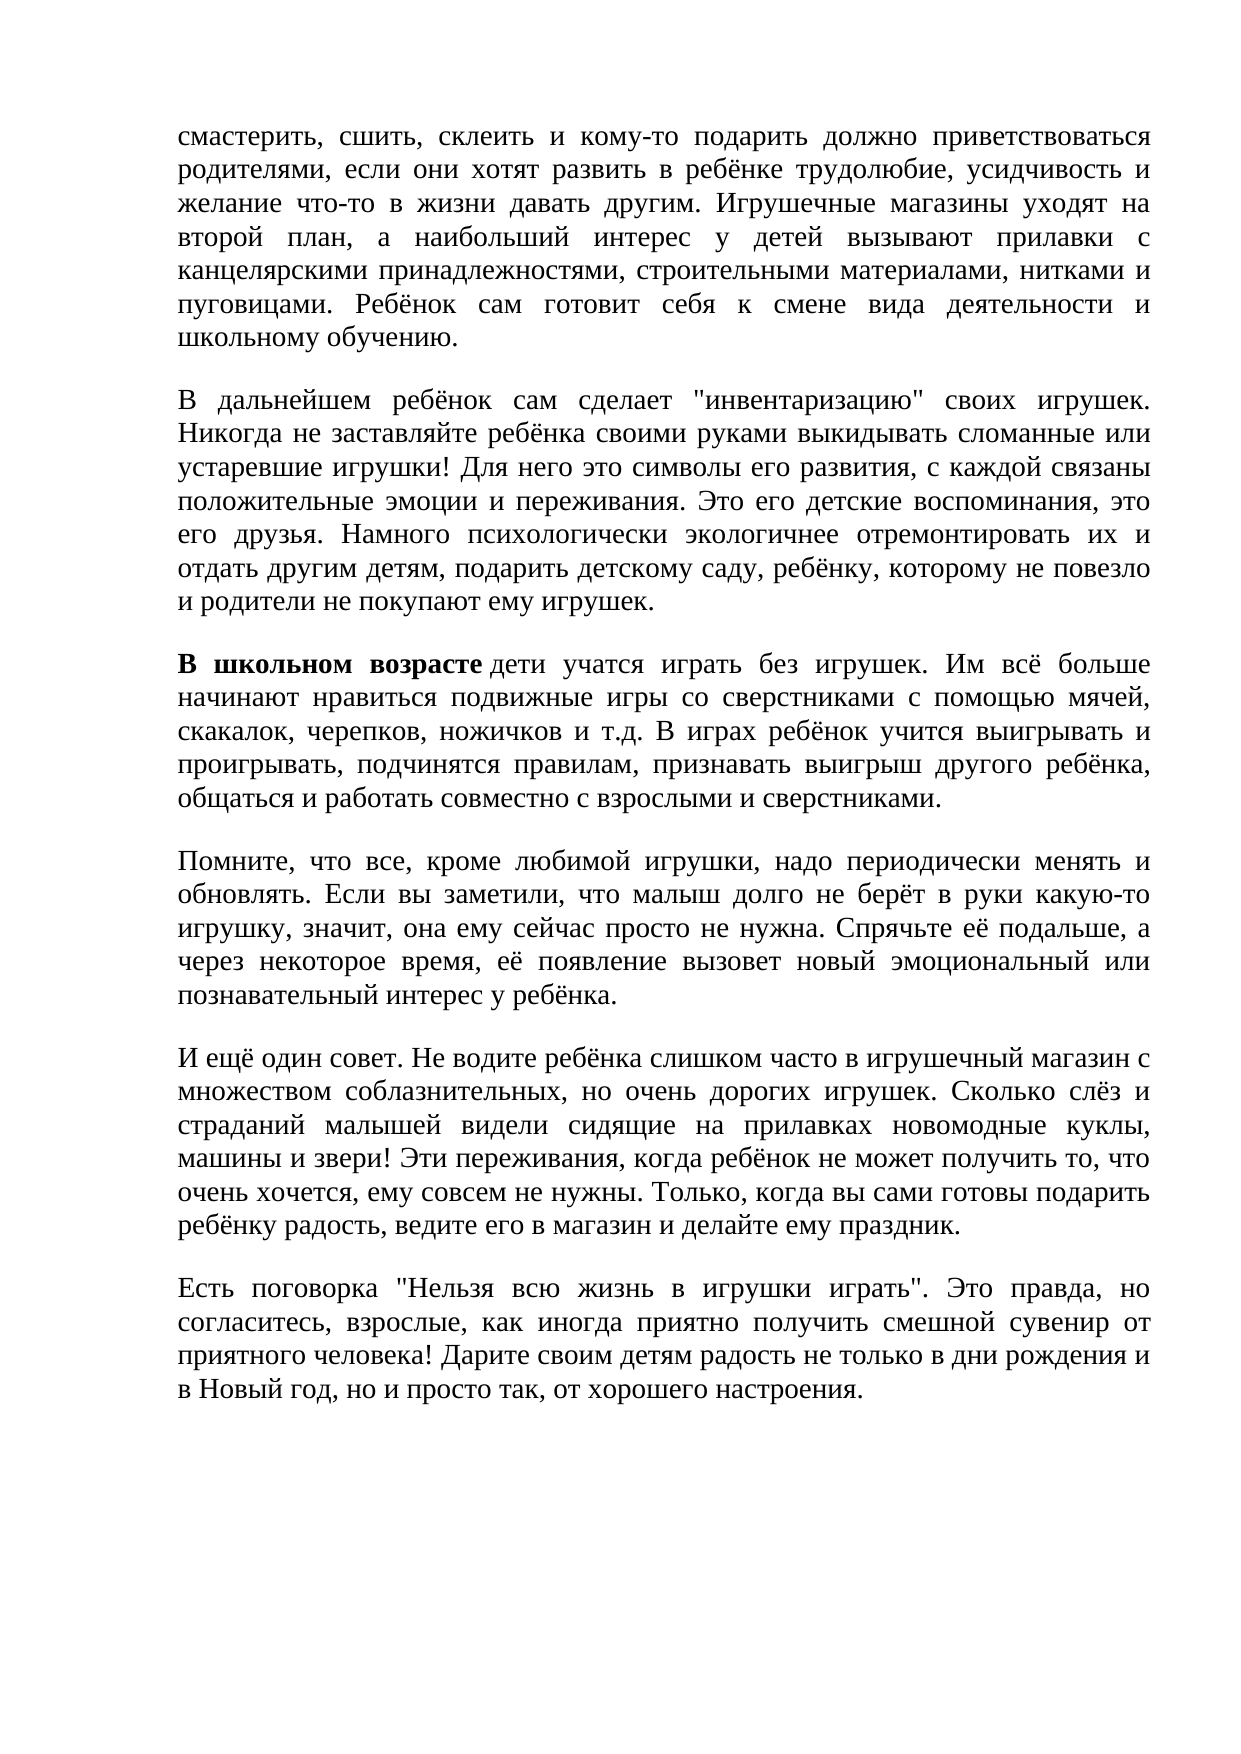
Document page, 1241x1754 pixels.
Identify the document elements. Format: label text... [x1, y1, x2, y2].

text В школьном возрасте дети учатся играть без игрушек. Им всё больше начинают нравиться подвижные игры со сверстниками с помощью мячей, скакалок, черепков, ножичков и т.д. В играх ребёнок учится выигрывать и проигрывать, подчинятся правилам, признавать выигрыш другого ребёнка, общаться и работать совместно с взрослыми и сверстниками. [177, 646, 1152, 814]
text И ещё один совет. Не водите ребёнка слишком часто в игрушечный магазин с множеством соблазнительных, но очень дорогих игрушек. Сколько слёз и страданий малышей видели сидящие на прилавках новомодные куклы, машины и звери! Эти переживания, когда ребёнок не может получить то, что очень хочется, ему совсем не нужны. Только, когда вы сами готовы подарить ребёнку радость, ведите его в магазин и делайте ему праздник. [177, 1040, 1152, 1241]
text В дальнейшем ребёнок сам сделает "инвентаризацию" своих игрушек. Никогда не заставляйте ребёнка своими руками выкидывать сломанные или устаревшие игрушки! Для него это символы его развития, с каждой связаны положительные эмоции и переживания. Это его детские воспоминания, это его друзья. Намного психологически экологичнее отремонтировать их и отдать другим детям, подарить детскому саду, ребёнку, которому не повезло и родители не покупают ему игрушек. [177, 382, 1152, 617]
text Есть поговорка "Нельзя всю жизнь в игрушки играть". Это правда, но согласитесь, взрослые, как иногда приятно получить смешной сувенир от приятного человека! Дарите своим детям радость не только в дни рождения и в Новый год, но и просто так, от хорошего настроения. [177, 1270, 1152, 1404]
text Помните, что все, кроме любимой игрушки, надо периодически менять и обновлять. Если вы заметили, что малыш долго не берёт в руки какую-то игрушку, значит, она ему сейчас просто не нужна. Спрячьте её подальше, а через некоторое время, её появление вызовет новый эмоциональный или познавательный интерес у ребёнка. [177, 843, 1152, 1011]
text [177, 118, 1152, 353]
